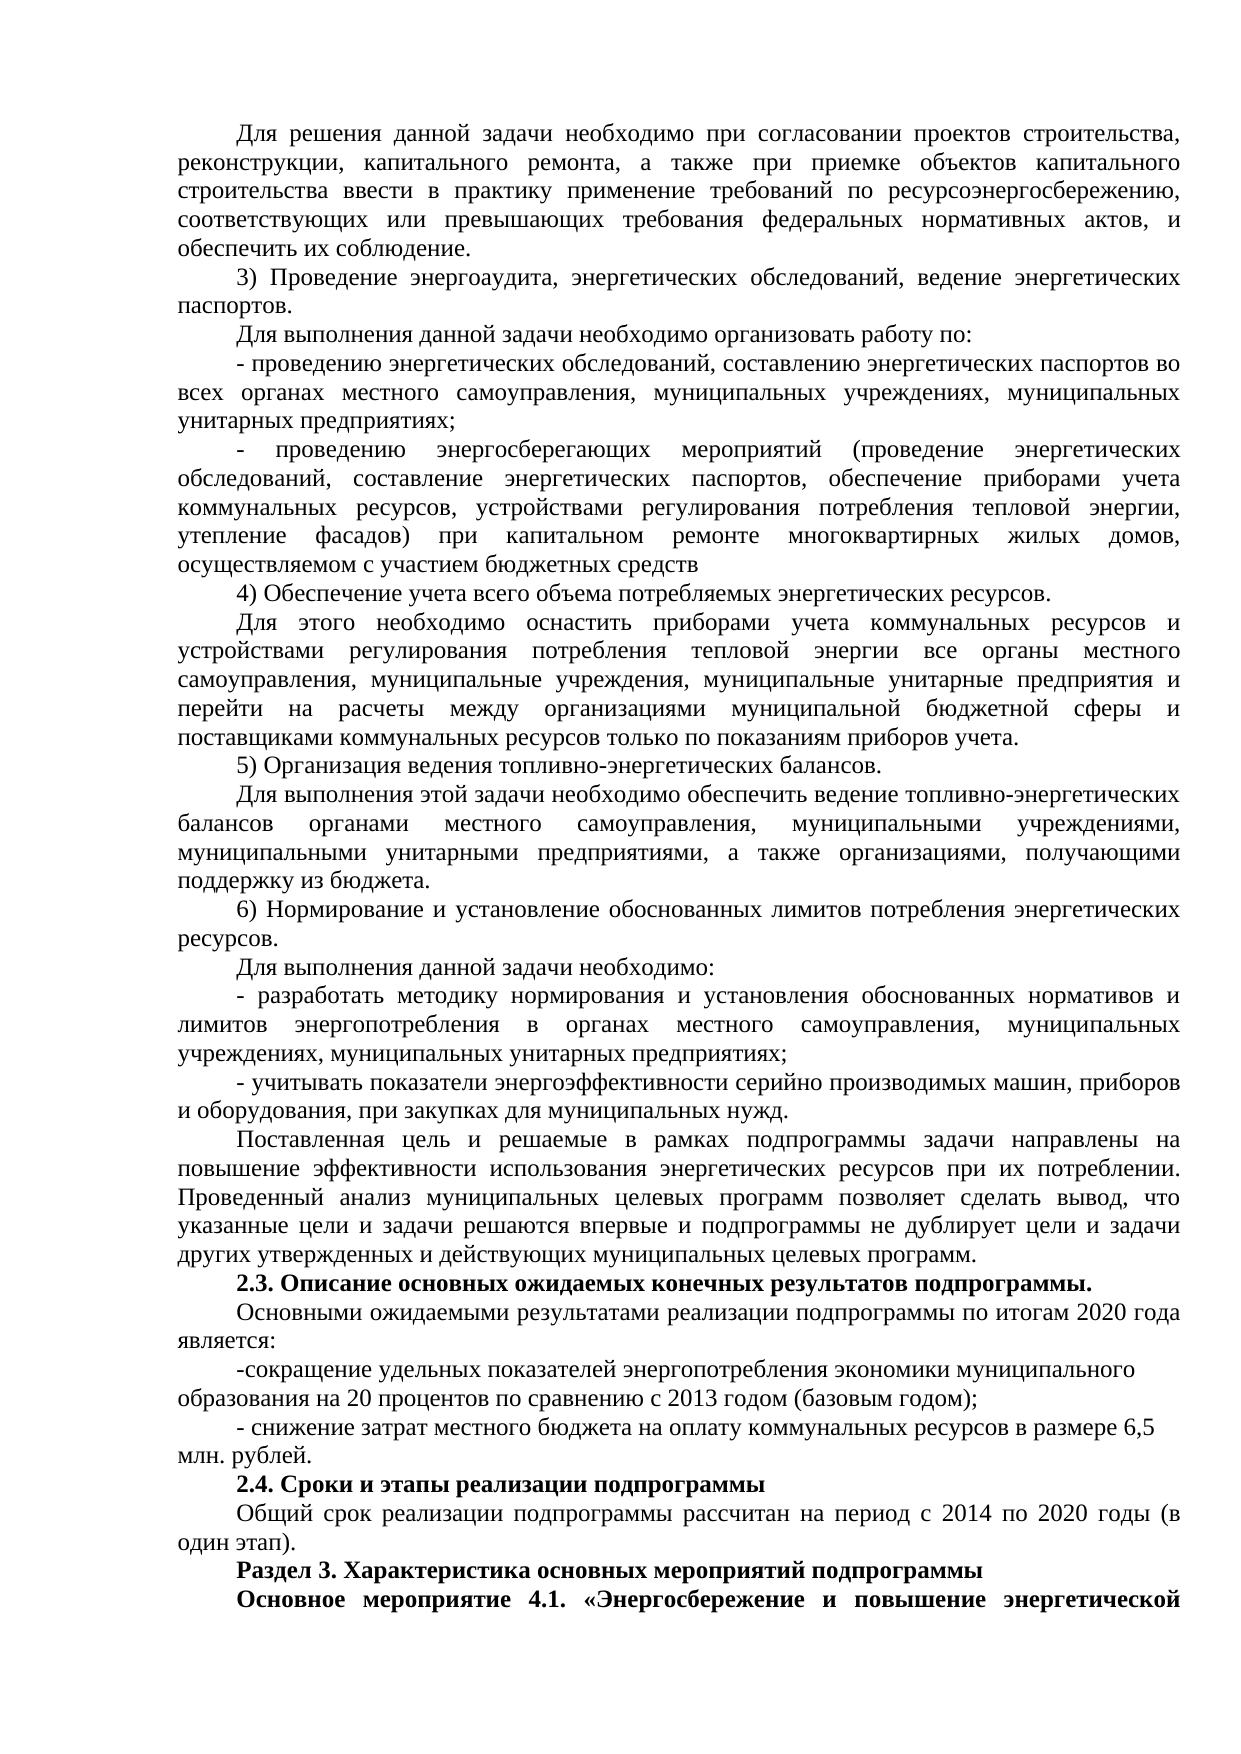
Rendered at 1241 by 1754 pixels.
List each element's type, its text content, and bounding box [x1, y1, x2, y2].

text Раздел 3. Характеристика основных мероприятий подпрограммы [177, 1556, 1181, 1584]
text Для выполнения этой задачи необходимо обеспечить ведение топливно-энергетических балансов органами местного самоуправления, муниципальными учреждениями, муниципальными унитарными предприятиями, а также организациями, получающими поддержку из бюджета. [177, 779, 1181, 894]
text - разработать методику нормирования и установления обоснованных нормативов и лимитов энергопотребления в органах местного самоуправления, муниципальных учреждениях, муниципальных унитарных предприятиях; [177, 981, 1181, 1067]
text Поставленная цель и решаемые в рамках подпрограммы задачи направлены на повышение эффективности использования энергетических ресурсов при их потреблении. Проведенный анализ муниципальных целевых программ позволяет сделать вывод, что указанные цели и задачи решаются впервые и подпрограммы не дублирует цели и задачи других утвержденных и действующих муниципальных целевых программ. [177, 1124, 1181, 1268]
text Для решения данной задачи необходимо при согласовании проектов строительства, реконструкции, капитального ремонта, а также при приемке объектов капитального строительства ввести в практику применение требований по ресурсоэнергосбережению, соответствующих или превышающих требования федеральных нормативных актов, и обеспечить их соблюдение. [177, 118, 1181, 262]
text Для выполнения данной задачи необходимо организовать работу по: [177, 319, 1181, 348]
text Для выполнения данной задачи необходимо: [177, 952, 1181, 981]
text -сокращение удельных показателей энергопотребления экономики муниципального образования на 20 процентов по сравнению с 2013 годом (базовым годом); [177, 1354, 1181, 1412]
text Основными ожидаемыми результатами реализации подпрограммы по итогам 2020 года является: [177, 1297, 1181, 1354]
text Для этого необходимо оснастить приборами учета коммунальных ресурсов и устройствами регулирования потребления тепловой энергии все органы местного самоуправления, муниципальные учреждения, муниципальные унитарные предприятия и перейти на расчеты между организациями муниципальной бюджетной сферы и поставщиками коммунальных ресурсов только по показаниям приборов учета. [177, 607, 1181, 751]
text Общий срок реализации подпрограммы рассчитан на период с 2014 по 2020 годы (в один этап). [177, 1498, 1181, 1556]
text 2.4. Сроки и этапы реализации подпрограммы [177, 1469, 1181, 1498]
text 3) Проведение энергоаудита, энергетических обследований, ведение энергетических паспортов. [177, 262, 1181, 319]
text 6) Нормирование и установление обоснованных лимитов потребления энергетических ресурсов. [177, 894, 1181, 952]
text - проведению энергосберегающих мероприятий (проведение энергетических обследований, составление энергетических паспортов, обеспечение приборами учета коммунальных ресурсов, устройствами регулирования потребления тепловой энергии, утепление фасадов) при капитальном ремонте многоквартирных жилых домов, осуществляемом с участием бюджетных средств [177, 434, 1181, 578]
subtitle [177, 1584, 1181, 1613]
text - проведению энергетических обследований, составлению энергетических паспортов во всех органах местного самоуправления, муниципальных учреждениях, муниципальных унитарных предприятиях; [177, 348, 1181, 434]
text 2.3. Описание основных ожидаемых конечных результатов подпрограммы. [177, 1268, 1181, 1297]
text 4) Обеспечение учета всего объема потребляемых энергетических ресурсов. [177, 578, 1181, 607]
text - учитывать показатели энергоэффективности серийно производимых машин, приборов и оборудования, при закупках для муниципальных нужд. [177, 1067, 1181, 1124]
text 5) Организация ведения топливно-энергетических балансов. [177, 751, 1181, 779]
text - снижение затрат местного бюджета на оплату коммунальных ресурсов в размере 6,5 млн. рублей. [177, 1412, 1181, 1469]
